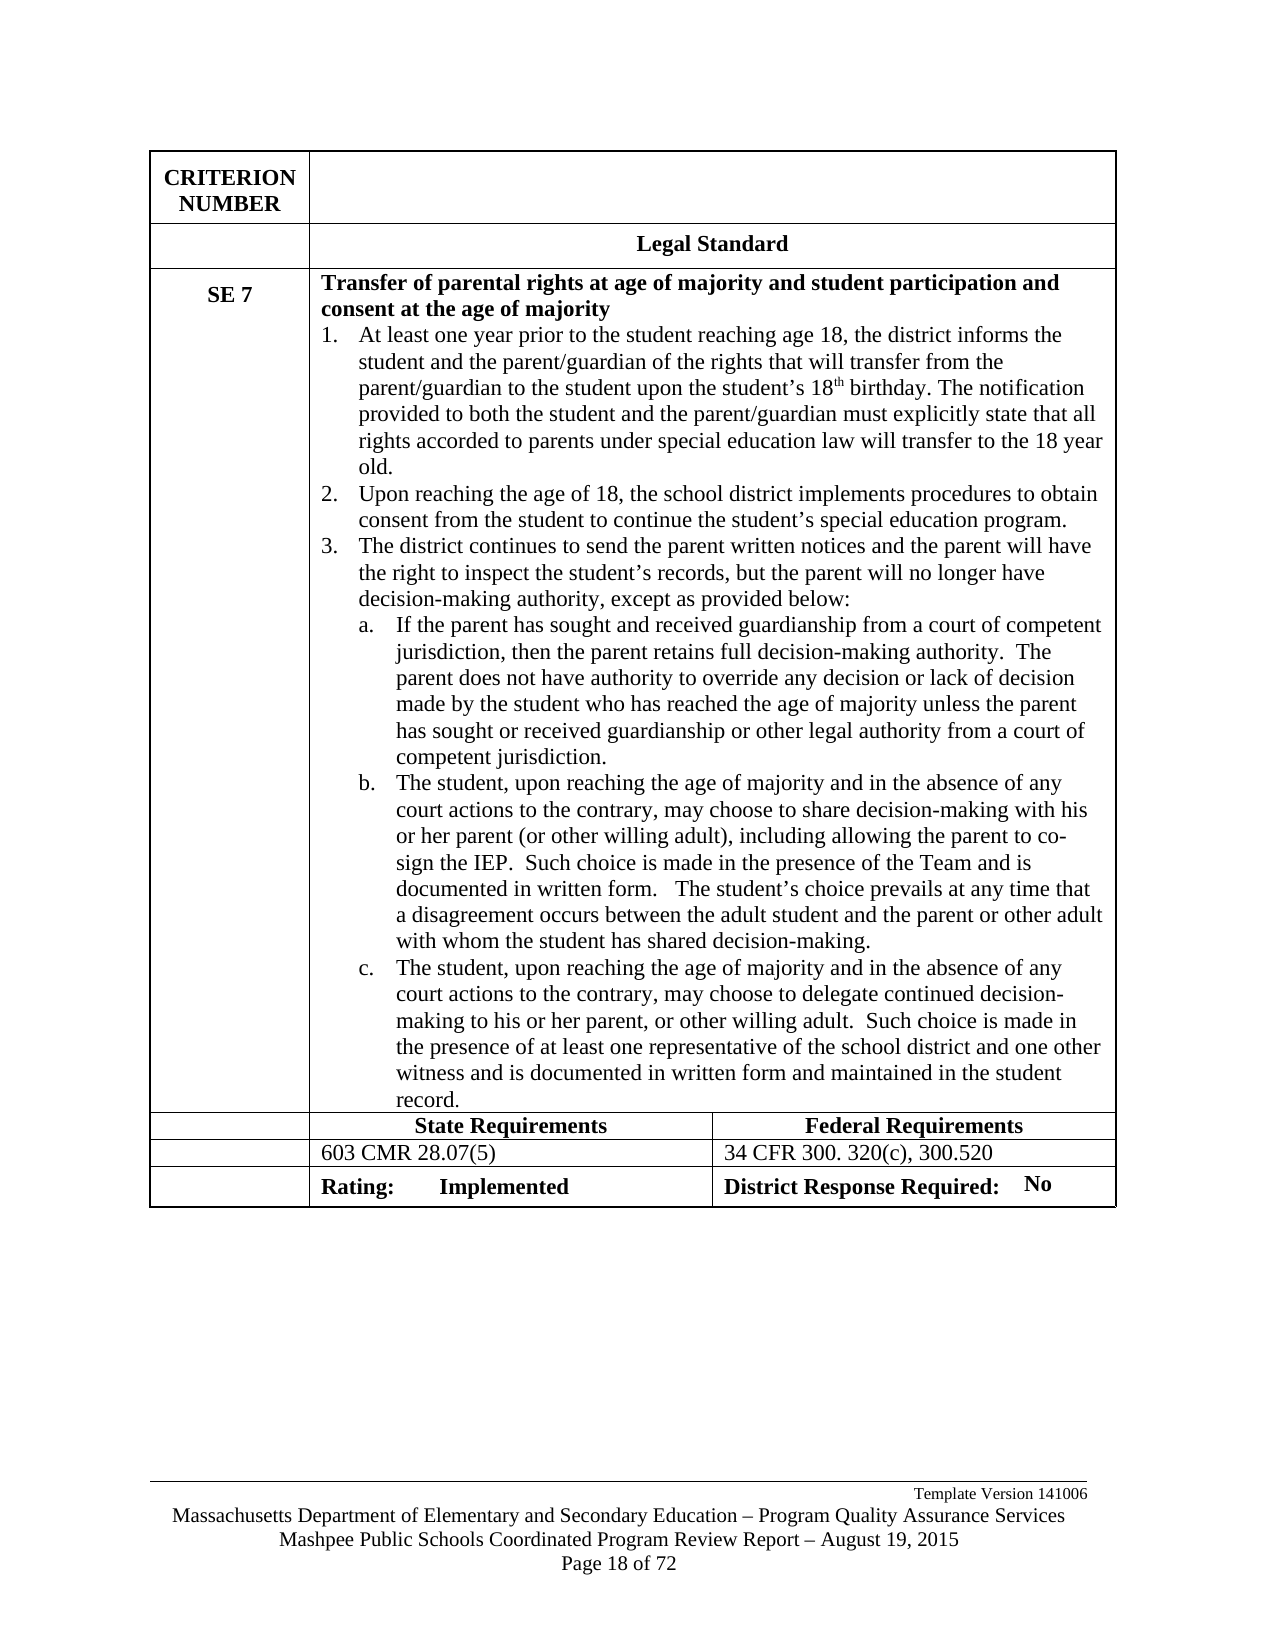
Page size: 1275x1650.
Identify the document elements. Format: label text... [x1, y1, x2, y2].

table_cell [151, 1140, 309, 1166]
table_cell Rating: [310, 1167, 422, 1206]
table_cell [151, 224, 309, 268]
table_cell No [1013, 1167, 1115, 1206]
table_cell 34 CFR 300. 320(c), 300.520 [713, 1140, 1115, 1166]
table_cell [151, 1167, 309, 1206]
table_cell [151, 1113, 309, 1139]
table_cell 603 CMR 28.07(5) [310, 1140, 712, 1166]
table_cell Transfer of parental rights at age of majority and student participation and consent at the age of majority At least one year prior to the student reaching age 18, the district informs the student and the parent/guardian of the rights that will transfer from the parent/guardian to the student upon the student’s 18th birthday. The notification provided to both the student and the parent/guardian must explicitly state that all rights accorded to parents under special education law will transfer to the 18 year old. Upon reaching the age of 18, the school district implements procedures to obtain consent from the student to continue the student’s special education program. The district continues to send the parent written notices and the parent will have the right to inspect the student’s records, but the parent will no longer have decision-making authority, except as provided below: If the parent has sought and received guardianship from a court of competent jurisdiction, then the parent retains full decision-making authority. The parent does not have authority to override any decision or lack of decision made by the student who has reached the age of majority unless the parent has sought or received guardianship or other legal authority from a court of competent jurisdiction. The student, upon reaching the age of majority and in the absence of any court actions to the contrary, may choose to share decision-making with his or her parent (or other willing adult), including allowing the parent to co-sign the IEP. Such choice is made in the presence of the Team and is documented in written form. The student’s choice prevails at any time that a disagreement occurs between the adult student and the parent or other adult with whom the student has shared decision-making. The student, upon reaching the age of majority and in the absence of any court actions to the contrary, may choose to delegate continued decision-making to his or her parent, or other willing adult. Such choice is made in the presence of at least one representative of the school district and one other witness and is documented in written form and maintained in the student record. [310, 269, 1115, 1112]
table_header [310, 152, 1115, 223]
table_cell Legal Standard [310, 224, 1115, 268]
table_cell District Response Required: [713, 1167, 1012, 1206]
table_cell SE 7 [151, 269, 309, 1112]
table_cell Implemented [422, 1167, 712, 1206]
table_header CRITERION NUMBER [151, 152, 309, 223]
table_cell State Requirements [310, 1113, 712, 1139]
table_cell Federal Requirements [713, 1113, 1115, 1139]
